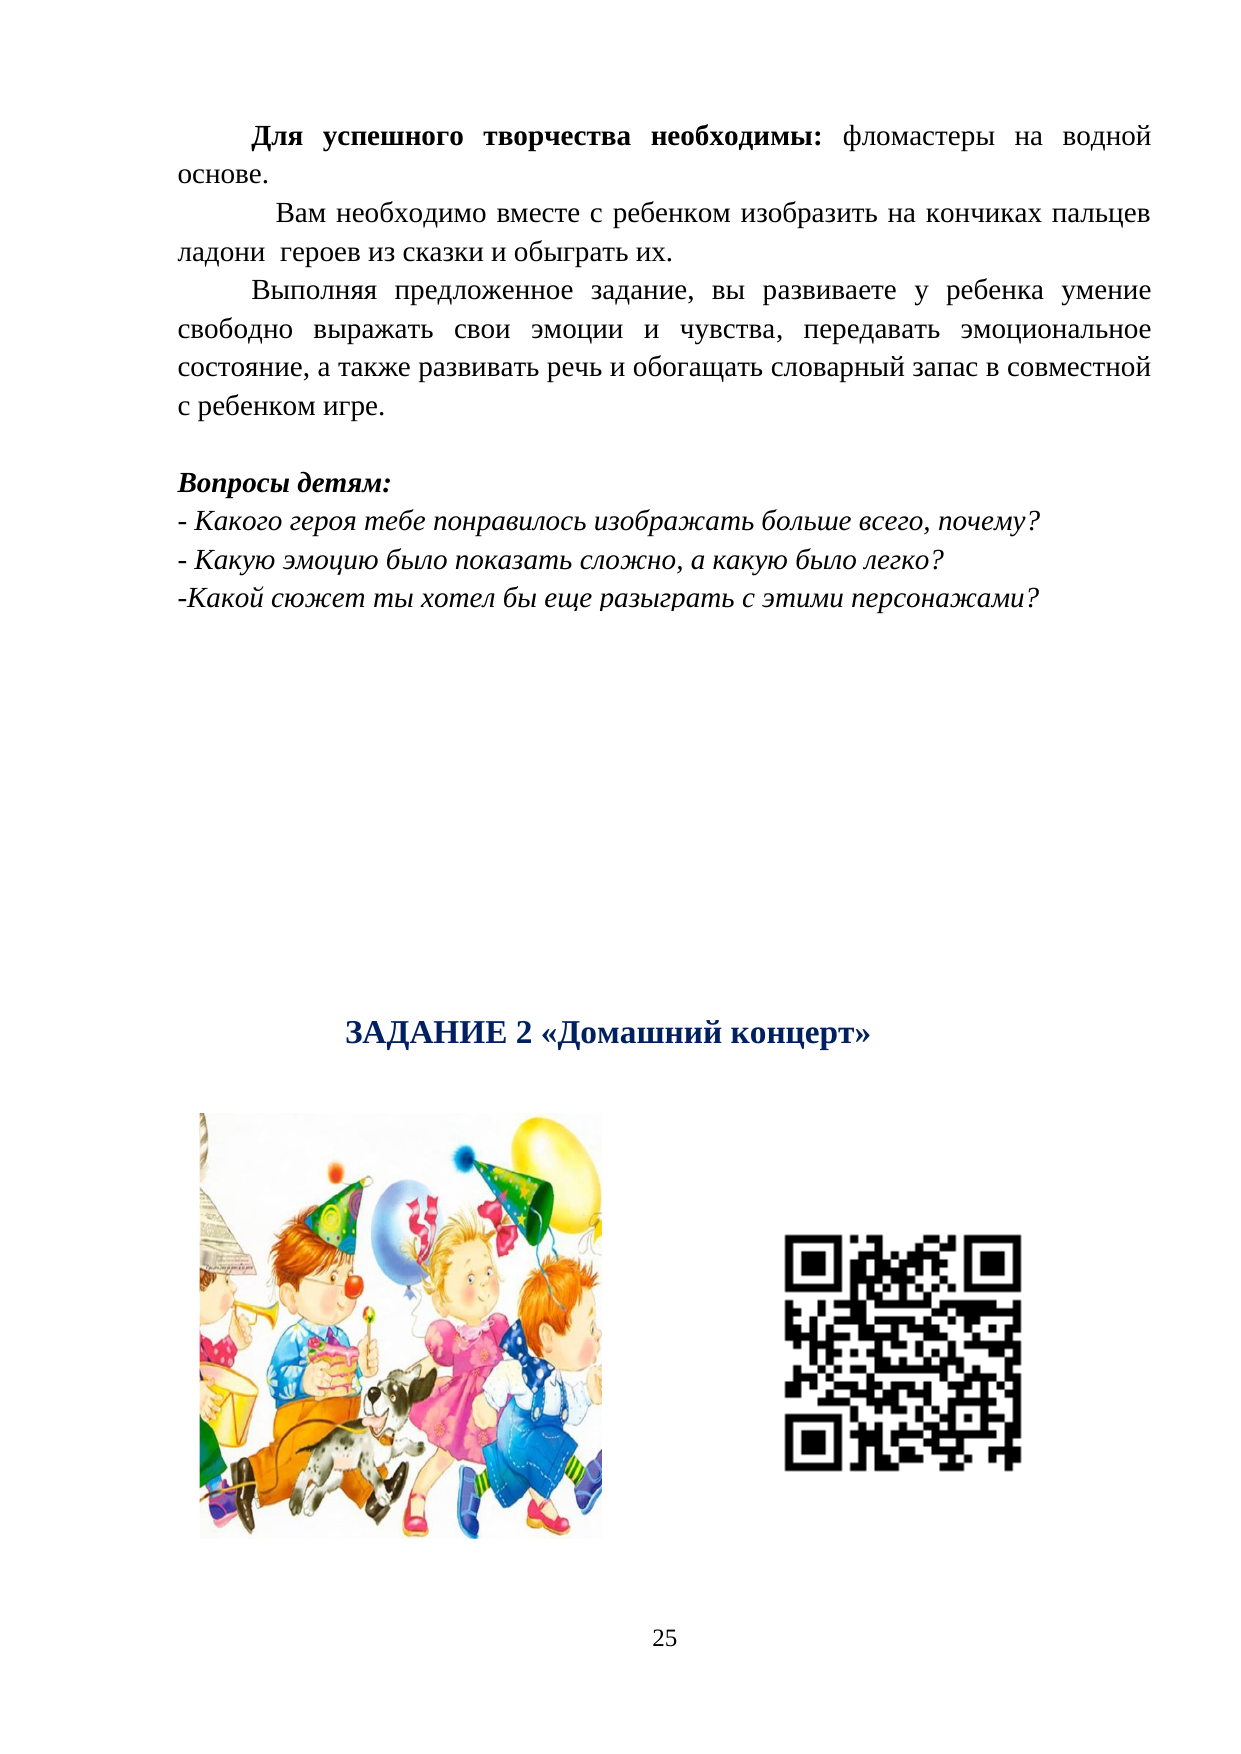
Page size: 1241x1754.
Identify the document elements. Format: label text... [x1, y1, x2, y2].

text Выполняя предложенное задание, вы развиваете у ребенка умение свободно выражать свои эмоции и чувства, передавать эмоциональное состояние, а также развивать речь и обогащать словарный запас в совместной с ребенком игре. [177, 272, 1152, 421]
picture [753, 1203, 1054, 1504]
text Вопросы детям: [177, 465, 1152, 498]
text Для успешного творчества необходимы: фломастеры на водной основе. [177, 118, 1152, 190]
text - Какого героя тебе понравилось изображать больше всего, почему? [177, 503, 1152, 537]
text - Какую эмоцию было показать сложно, а какую было легко? [177, 542, 1152, 576]
text Вам необходимо вместе с ребенком изобразить на кончиках пальцев ладони героев из сказки и обыграть их. [177, 195, 1152, 267]
text ЗАДАНИЕ 2 «Домашний концерт» [177, 1012, 1152, 1051]
text -Какой сюжет ты хотел бы еще разыграть с этими персонажами? [177, 581, 1152, 614]
picture [199, 1113, 602, 1539]
